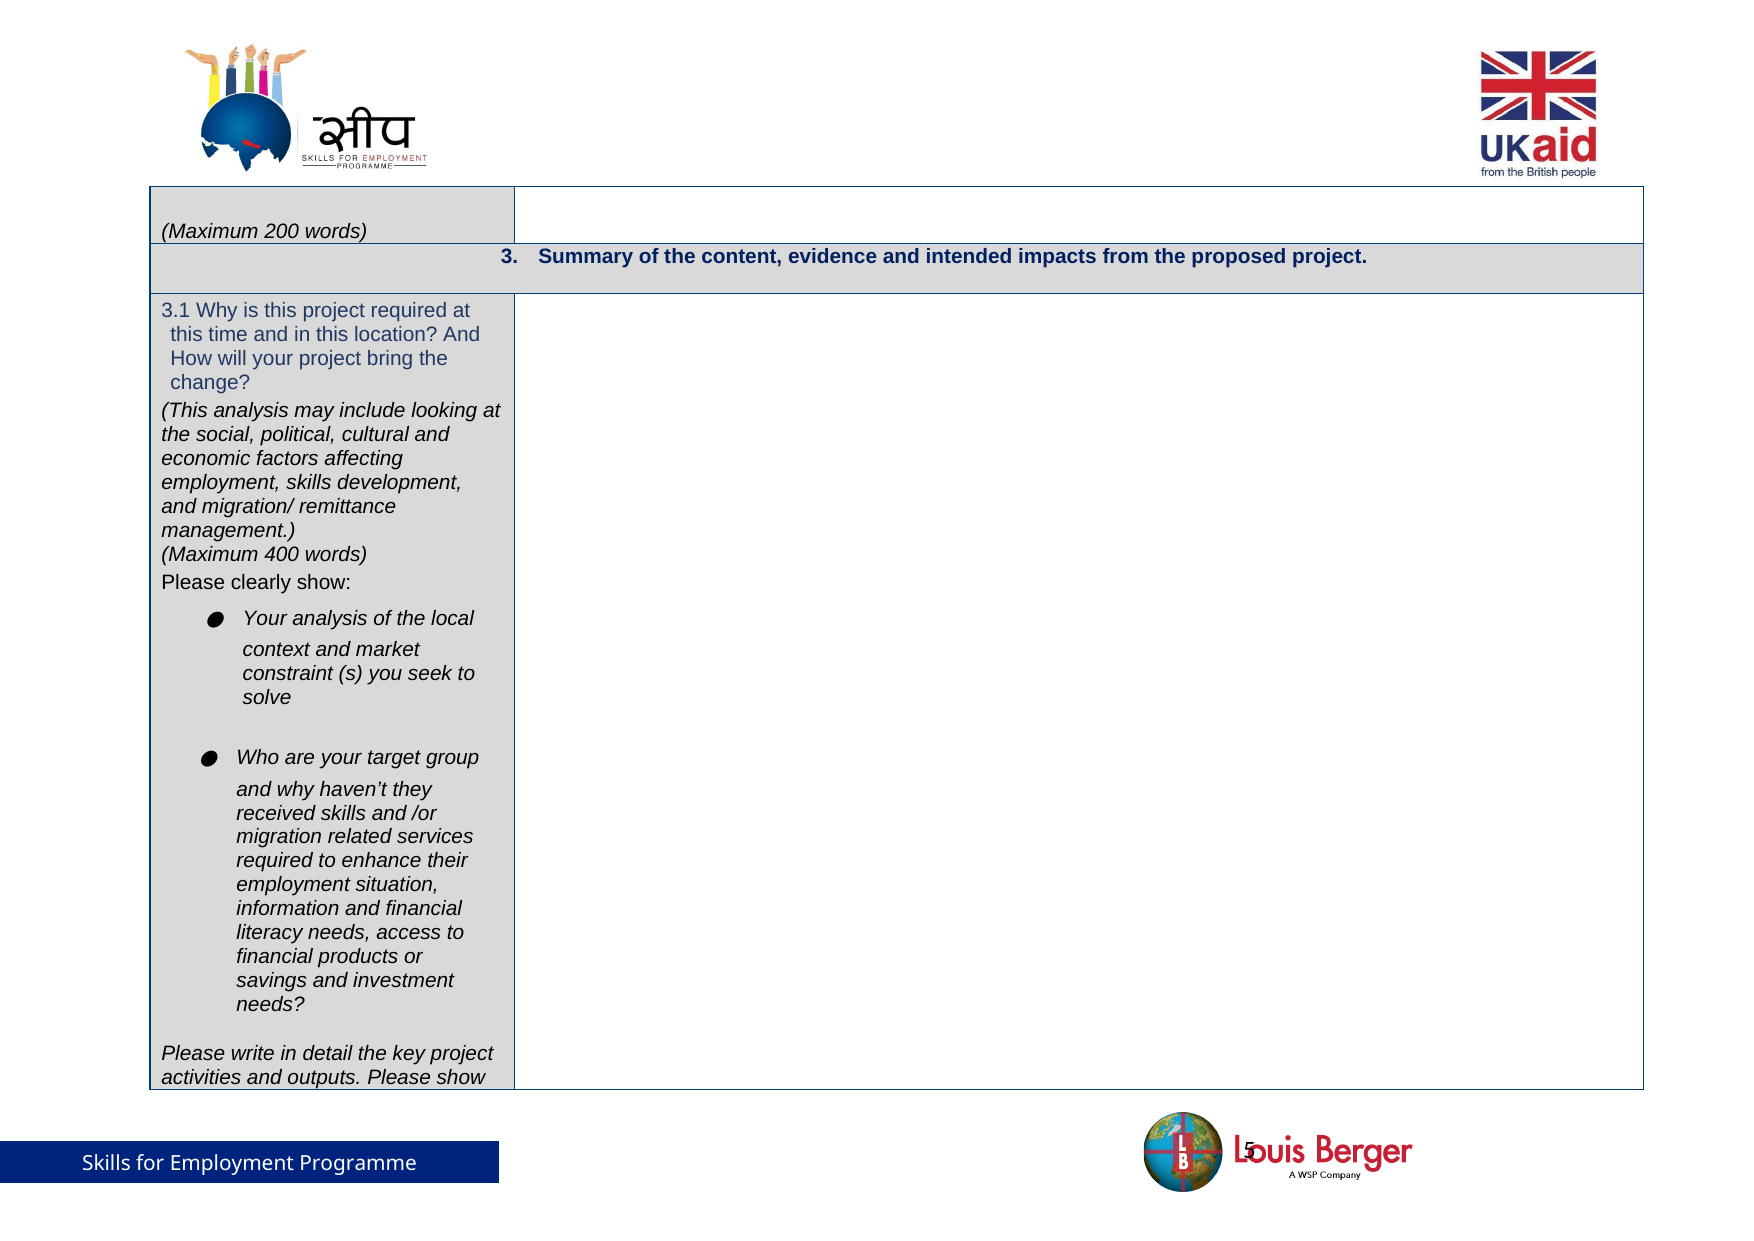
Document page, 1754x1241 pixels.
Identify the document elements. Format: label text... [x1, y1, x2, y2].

picture [171, 32, 451, 184]
table_cell Summary of the content, evidence and intended impacts from the proposed project. [151, 244, 1643, 293]
table_cell [515, 294, 1643, 1089]
table_cell [515, 187, 1643, 243]
picture [1143, 1112, 1413, 1192]
picture [1475, 43, 1604, 186]
table_cell 2.6 Please briefly summarise the main activities you intend to undertake under this project, and the outputs that you expect. (Maximum 200 words) [151, 187, 514, 243]
